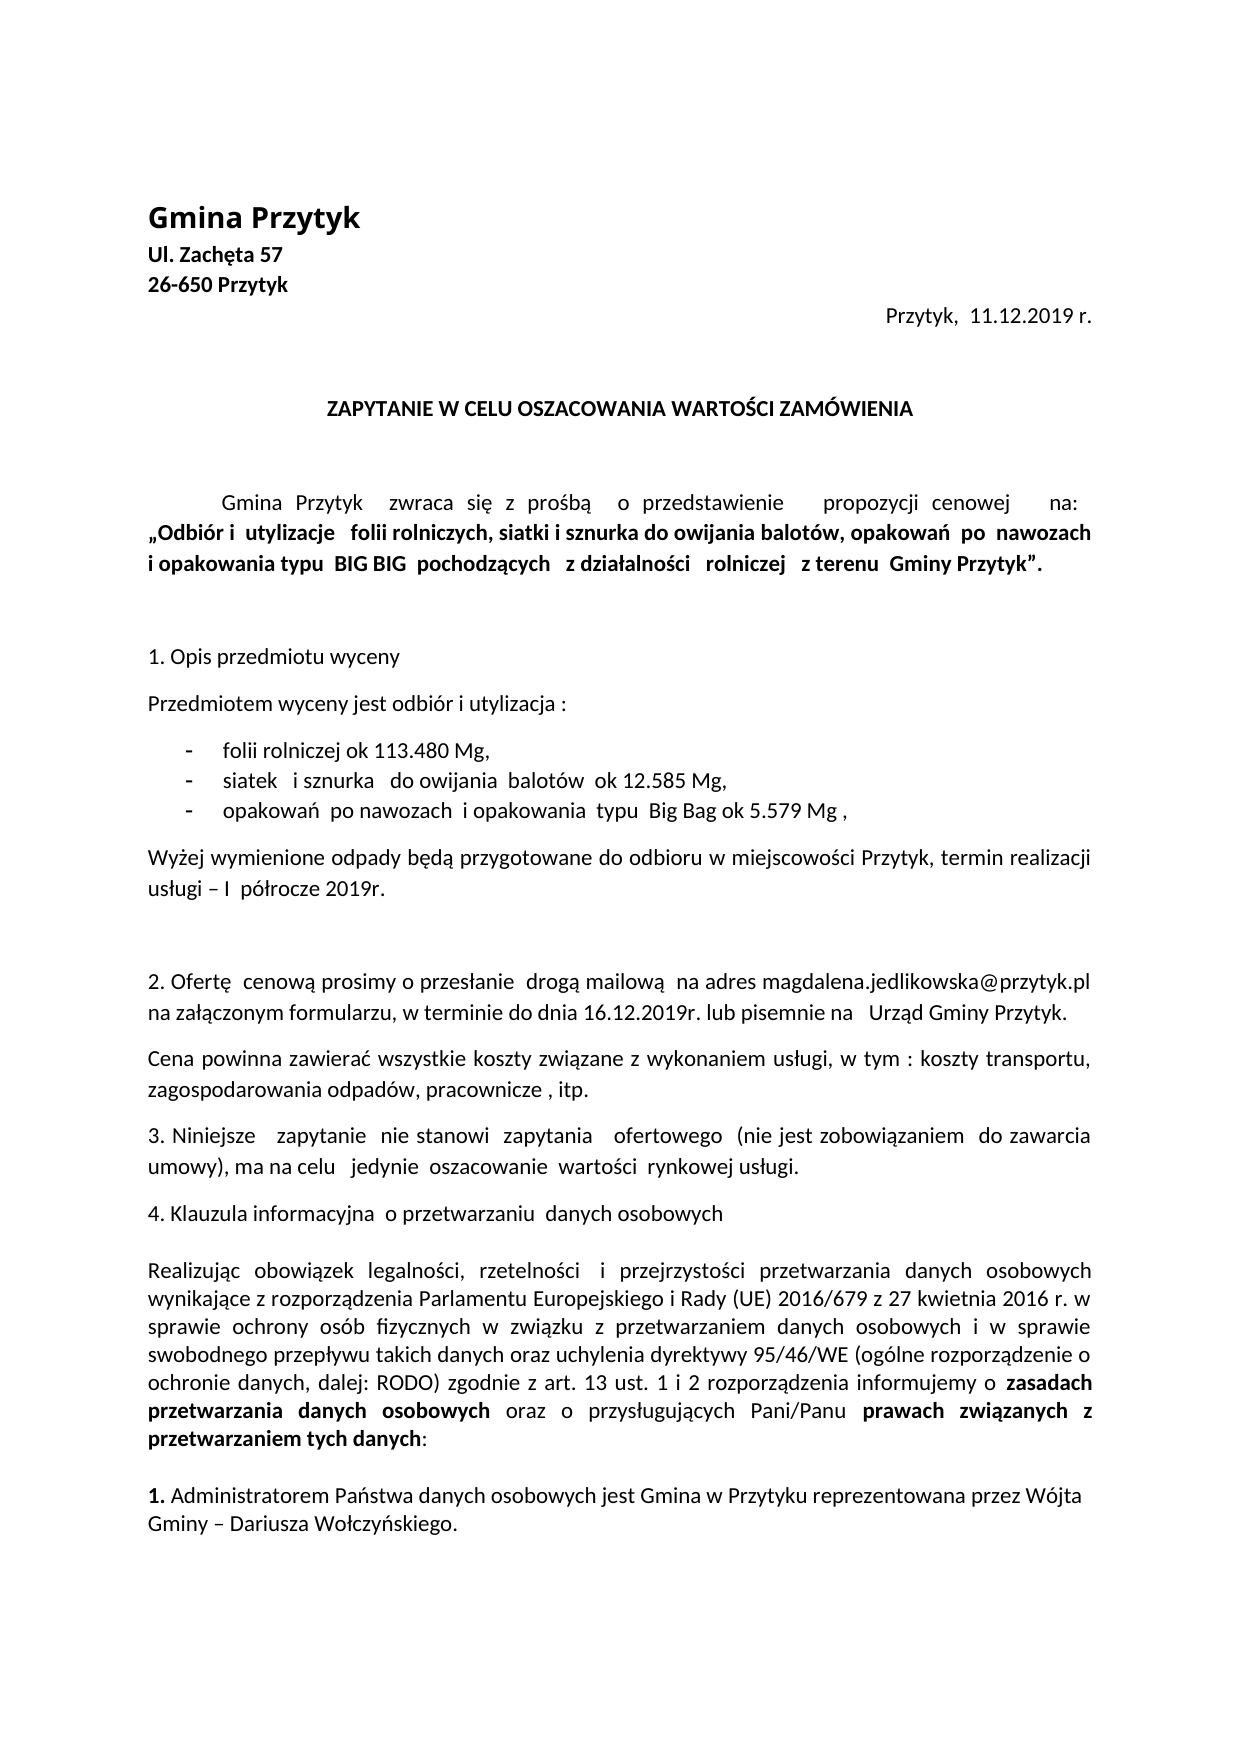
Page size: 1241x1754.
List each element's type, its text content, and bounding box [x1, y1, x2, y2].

list siatek i sznurka do owijania balotów ok 12.585 Mg, [185, 766, 1093, 794]
text Cena powinna zawierać wszystkie koszty związane z wykonaniem usługi, w tym : koszty transportu, zagospodarowania odpadów, pracownicze , itp. [148, 1044, 1093, 1103]
text Przedmiotem wyceny jest odbiór i utylizacja : [148, 689, 1093, 717]
text 3. Niniejsze zapytanie nie stanowi zapytania ofertowego (nie jest zobowiązaniem do zawarcia umowy), ma na celu jedynie oszacowanie wartości rynkowej usługi. [148, 1122, 1093, 1180]
text Realizując obowiązek legalności, rzetelności i przejrzystości przetwarzania danych osobowych wynikające z rozporządzenia Parlamentu Europejskiego i Rady (UE) 2016/679 z 27 kwietnia 2016 r. w sprawie ochrony osób fizycznych w związku z przetwarzaniem danych osobowych i w sprawie swobodnego przepływu takich danych oraz uchylenia dyrektywy 95/46/WE (ogólne rozporządzenie o ochronie danych, dalej: RODO) zgodnie z art. 13 ust. 1 i 2 rozporządzenia informujemy o zasadach przetwarzania danych osobowych oraz o przysługujących Pani/Panu prawach związanych z przetwarzaniem tych danych: [148, 1256, 1093, 1452]
text Przytyk, 11.12.2019 r. [148, 301, 1093, 329]
text Wyżej wymienione odpady będą przygotowane do odbioru w miejscowości Przytyk, termin realizacji usługi – I półrocze 2019r. [148, 843, 1093, 902]
list opakowań po nawozach i opakowania typu Big Bag ok 5.579 Mg , [185, 797, 1093, 825]
text 2. Ofertę cenową prosimy o przesłanie drogą mailową na adres magdalena.jedlikowska@przytyk.pl na załączonym formularzu, w terminie do dnia 16.12.2019r. lub pisemnie na Urząd Gminy Przytyk. [148, 967, 1093, 1026]
text ZAPYTANIE W CELU OSZACOWANIA WARTOŚCI ZAMÓWIENIA [148, 394, 1093, 423]
text 1. Opis przedmiotu wyceny [148, 642, 1093, 671]
list folii rolniczej ok 113.480 Mg, [185, 736, 1093, 764]
text Gmina Przytyk zwraca się z prośbą o przedstawienie propozycji cenowej na: „Odbiór i utylizacje folii rolniczych, siatki i sznurka do owijania balotów, opakowań po nawozach i opakowania typu BIG BIG pochodzących z działalności rolniczej z terenu Gminy Przytyk”. [148, 488, 1093, 577]
subtitle Gmina Przytyk [148, 198, 1093, 237]
text 4. Klauzula informacyjna o przetwarzaniu danych osobowych [148, 1199, 1093, 1227]
text 26-650 Przytyk [148, 271, 1093, 299]
text 1. Administratorem Państwa danych osobowych jest Gmina w Przytyku reprezentowana przez Wójta Gminy – Dariusza Wołczyńskiego. [148, 1481, 1093, 1537]
text Ul. Zachęta 57 [148, 240, 1093, 268]
